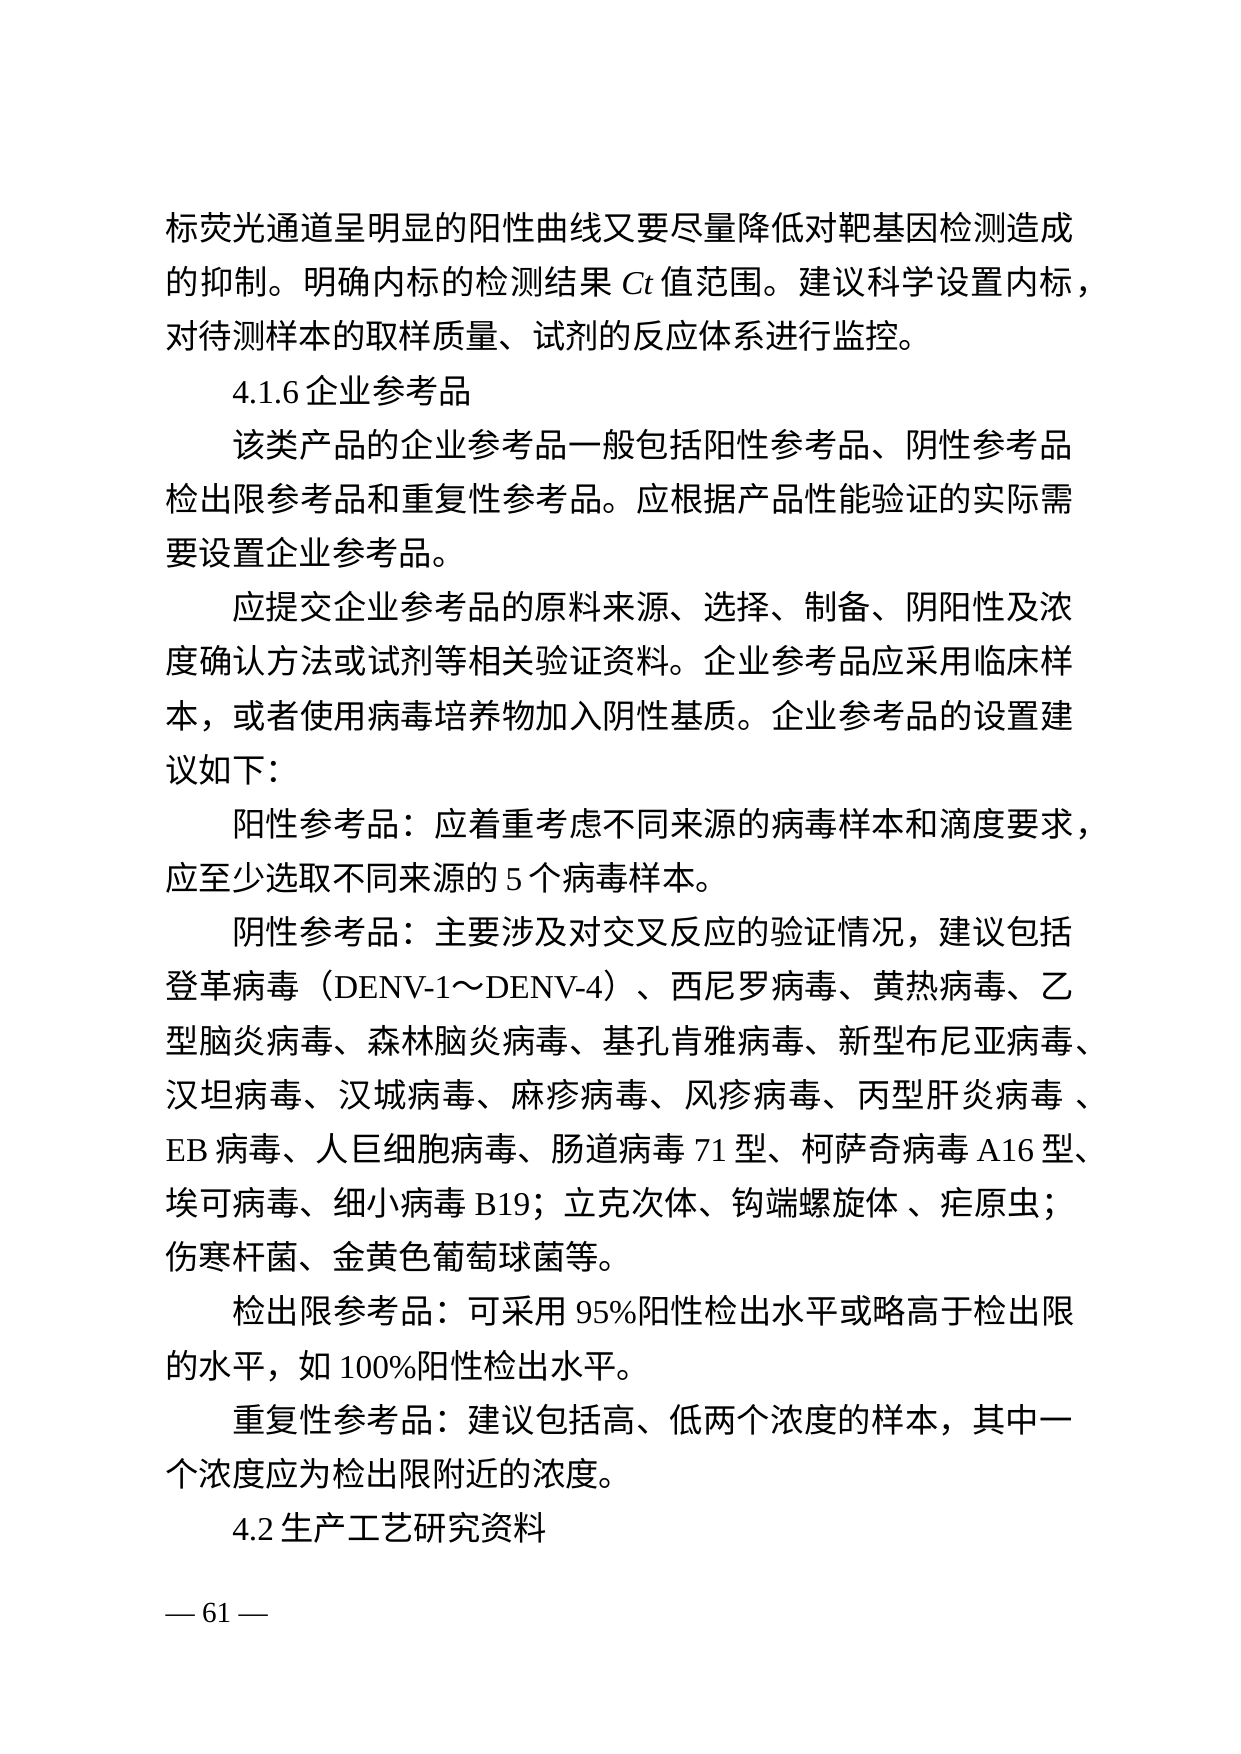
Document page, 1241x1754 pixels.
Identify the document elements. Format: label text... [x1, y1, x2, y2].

text 4.1.6企业参考品 [165, 360, 1075, 414]
text 应提交企业参考品的原料来源、选择、制备、阴阳性及浓度确认方法或试剂等相关验证资料。企业参考品应采用临床样本，或者使用病毒培养物加入阴性基质。企业参考品的设置建议如下： [165, 576, 1075, 793]
text 检出限参考品：可采用95%阳性检出水平或略高于检出限的水平，如100%阳性检出水平。 [165, 1281, 1075, 1389]
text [165, 197, 1075, 360]
text 阴性参考品：主要涉及对交叉反应的验证情况，建议包括登革病毒（DENV-1～DENV-4）、西尼罗病毒、黄热病毒、乙型脑炎病毒、森林脑炎病毒、基孔肯雅病毒、新型布尼亚病毒、汉坦病毒、汉城病毒、麻疹病毒、风疹病毒、丙型肝炎病毒 、EB病毒、人巨细胞病毒、肠道病毒71型、柯萨奇病毒A16型、埃可病毒、细小病毒B19；立克次体、钩端螺旋体 、疟原虫；伤寒杆菌、金黄色葡萄球菌等。 [165, 901, 1075, 1281]
text 阳性参考品：应着重考虑不同来源的病毒样本和滴度要求，应至少选取不同来源的5个病毒样本。 [165, 793, 1075, 901]
text 该类产品的企业参考品一般包括阳性参考品、阴性参考品、检出限参考品和重复性参考品。应根据产品性能验证的实际需要设置企业参考品。 [165, 414, 1075, 576]
text 4.2生产工艺研究资料 [165, 1497, 1075, 1551]
text 重复性参考品：建议包括高、低两个浓度的样本，其中一个浓度应为检出限附近的浓度。 [165, 1389, 1075, 1497]
